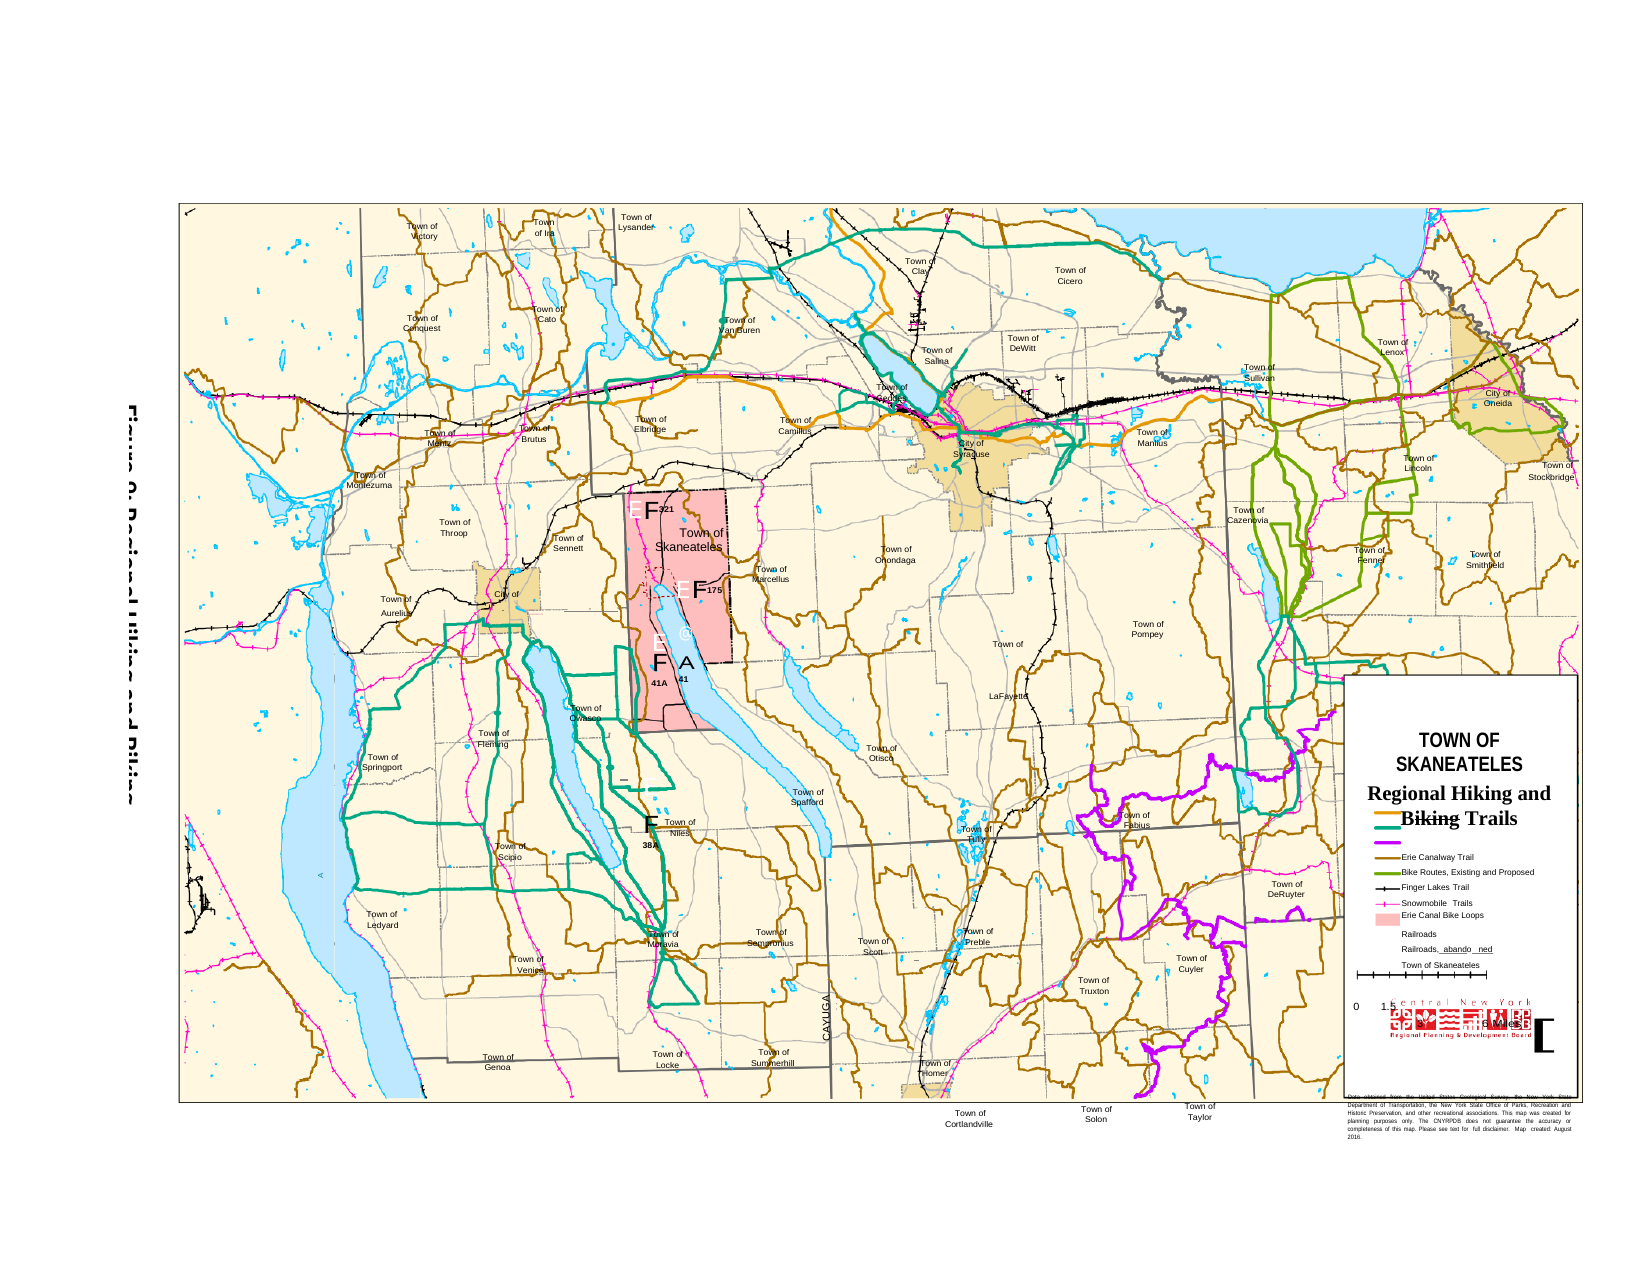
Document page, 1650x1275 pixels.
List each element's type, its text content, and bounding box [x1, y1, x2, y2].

text EF321 [588, 487, 674, 527]
text Town of Manlius [1108, 427, 1167, 448]
text EF41A [651, 629, 669, 690]
text Town of [679, 526, 727, 540]
text Regional Hiking and Biking Trails [1364, 781, 1554, 830]
text EF38A [642, 764, 660, 850]
picture [178, 203, 1583, 1103]
list 6 Miles [ [1417, 993, 1585, 1053]
text TOWN OF SKANEATELES [1393, 727, 1525, 775]
text EF175 [589, 568, 722, 606]
text @A41 [678, 616, 696, 684]
text Railroads, abando ned Town of Skaneateles [1401, 945, 1514, 970]
text Skaneateles [655, 540, 723, 554]
text Town of Conquest [403, 313, 457, 333]
text Bike Routes, Existing and Proposed Finger Lakes Trail [1401, 868, 1557, 893]
